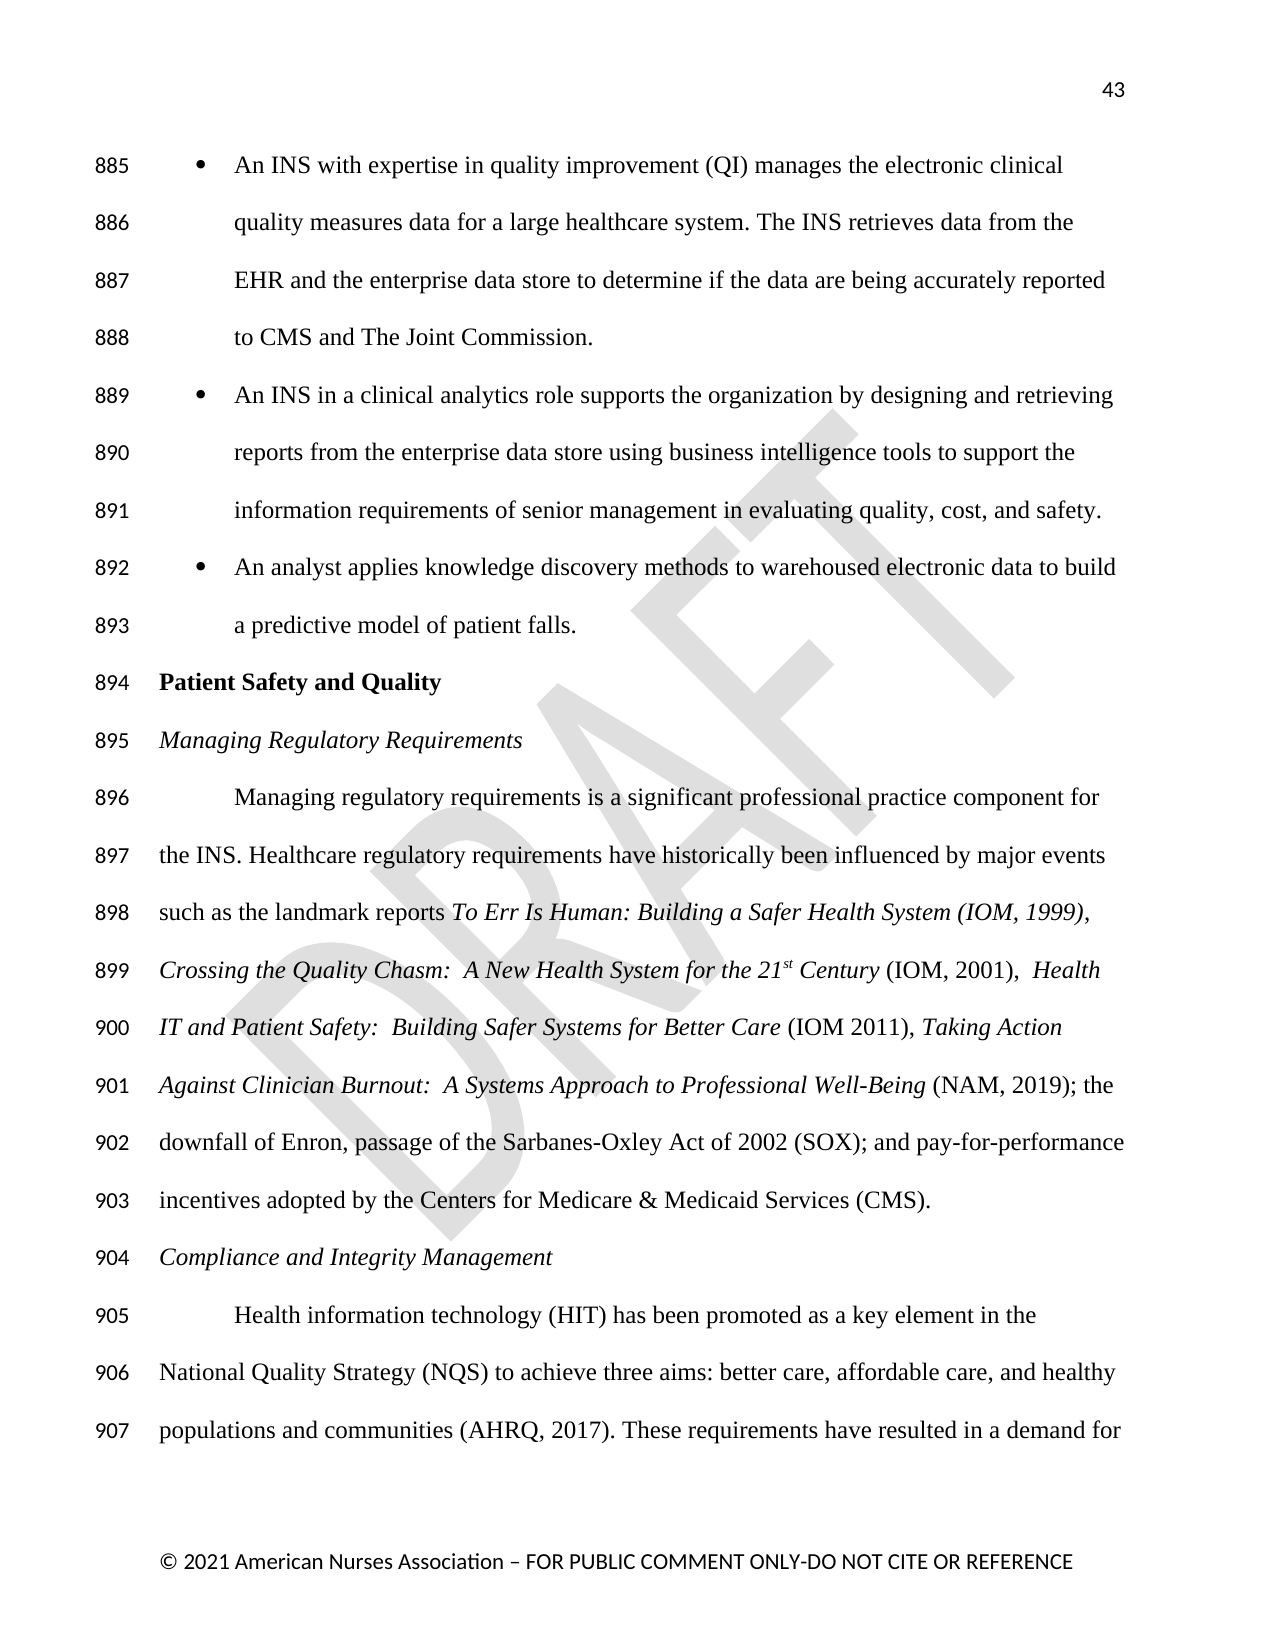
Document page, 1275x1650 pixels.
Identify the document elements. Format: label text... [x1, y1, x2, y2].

text Compliance and Integrity Management [159, 1242, 1125, 1271]
text Patient Safety and Quality [159, 667, 1125, 696]
list An INS in a clinical analytics role supports the organization by designing and retrieving reports from the enterprise data store using business intelligence tools to support the information requirements of senior management in evaluating quality, cost, and safety. [196, 380, 1125, 524]
list An INS with expertise in quality improvement (QI) manages the electronic clinical quality measures data for a large healthcare system. The INS retrieves data from the EHR and the enterprise data store to determine if the data are being accurately reported to CMS and The Joint Commission. [196, 150, 1125, 351]
list An analyst applies knowledge discovery methods to warehoused electronic data to build a predictive model of patient falls. [196, 552, 1125, 639]
subtitle Managing Regulatory Requirements [159, 725, 1125, 754]
text Managing regulatory requirements is a significant professional practice component for the INS. Healthcare regulatory requirements have historically been influenced by major events such as the landmark reports To Err Is Human: Building a Safer Health System (IOM, 1999), Crossing the Quality Chasm: A New Health System for the 21st Century (IOM, 2001), Health IT and Patient Safety: Building Safer Systems for Better Care (IOM 2011), Taking Action Against Clinician Burnout: A Systems Approach to Professional Well-Being (NAM, 2019); the downfall of Enron, passage of the Sarbanes-Oxley Act of 2002 (SOX); and pay-for-performance incentives adopted by the Centers for Medicare & Medicaid Services (CMS). [159, 782, 1125, 1214]
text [159, 1300, 1125, 1444]
